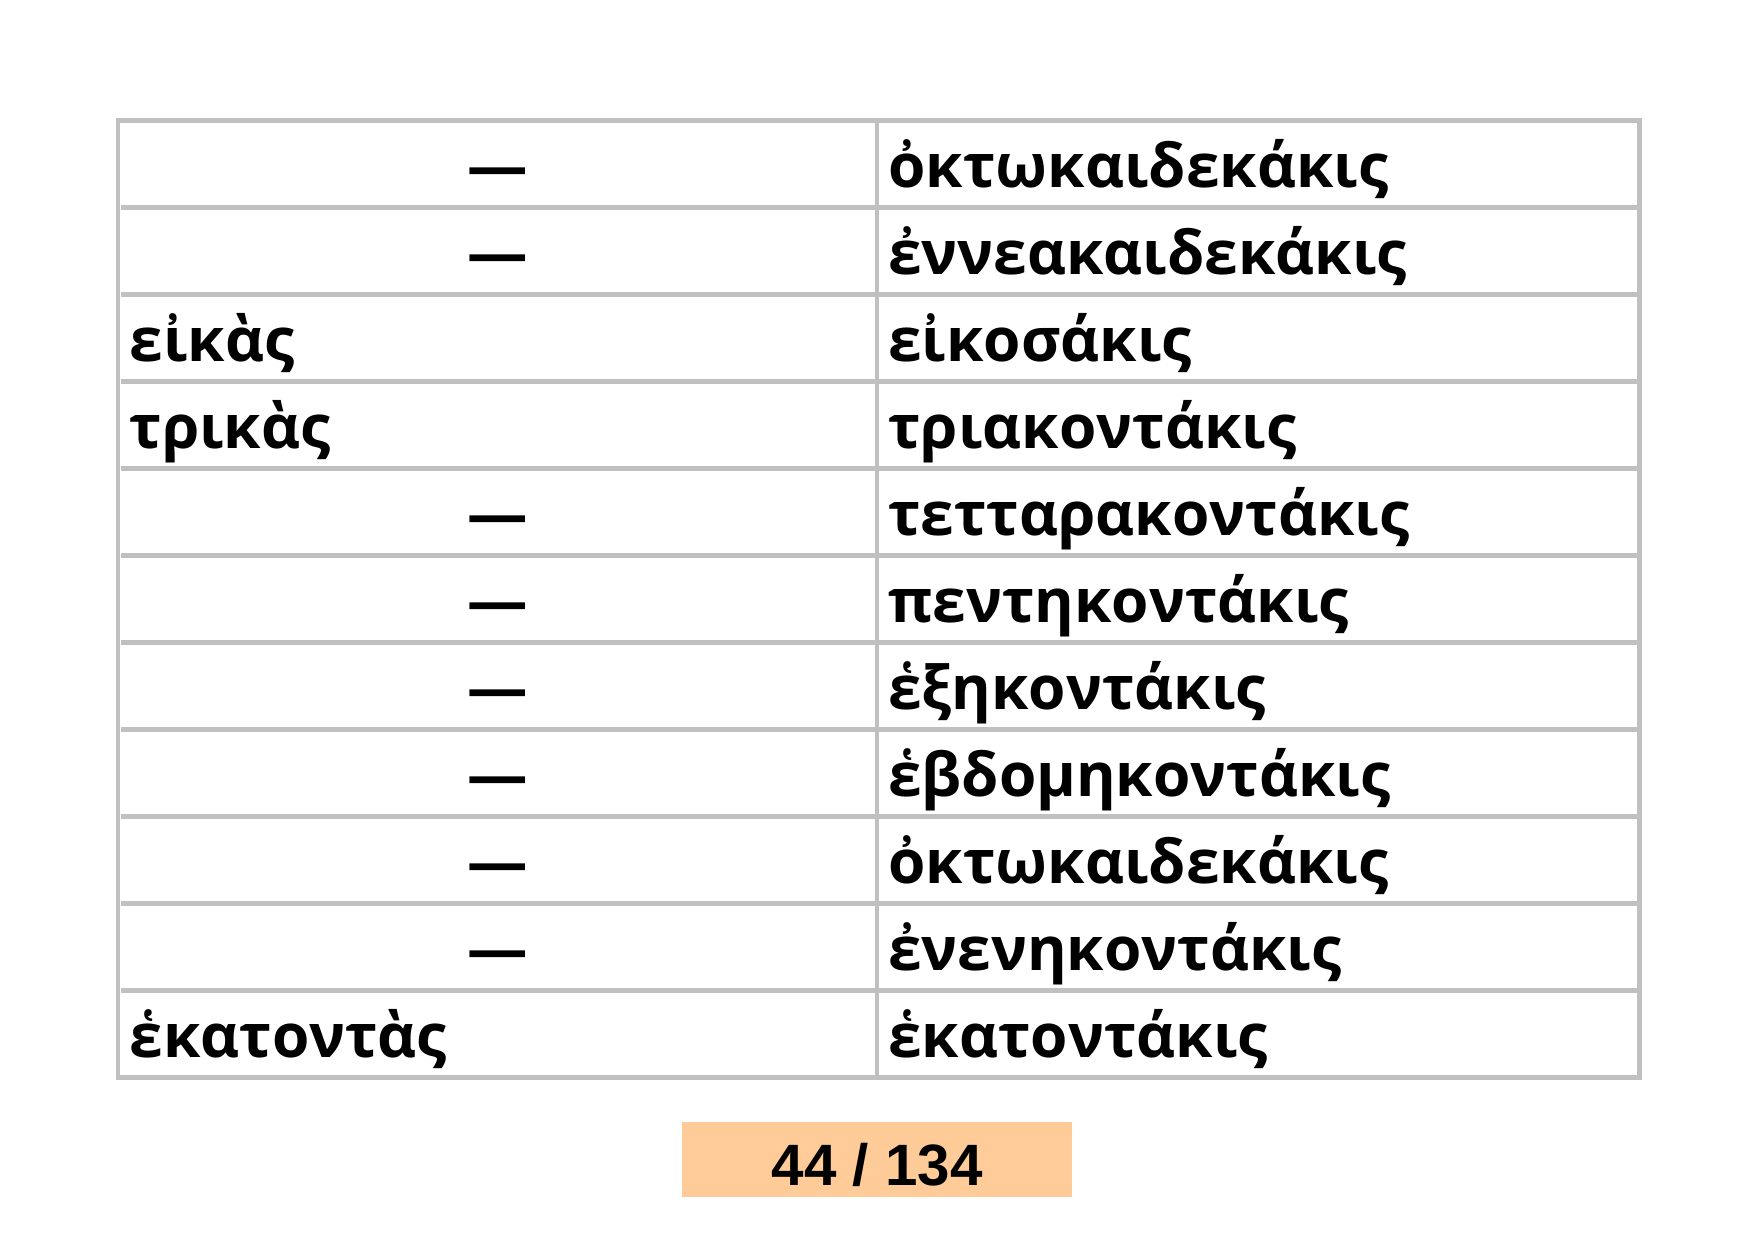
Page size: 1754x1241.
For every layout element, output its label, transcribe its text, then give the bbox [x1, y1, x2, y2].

table_cell ἑκατοντάκις [879, 993, 1637, 1075]
table_cell — [120, 467, 875, 553]
table_cell ἑκατοντὰς [120, 989, 875, 1075]
table_cell — [120, 123, 875, 205]
table_cell ὀκτωκαιδεκάκις [879, 819, 1637, 901]
table_cell ἐνενηκοντάκις [879, 906, 1637, 988]
table_cell — [120, 641, 875, 727]
table_cell — [120, 728, 875, 814]
table_cell ἑξηκοντάκις [879, 645, 1637, 727]
table_cell τετταρακοντάκις [879, 471, 1637, 553]
table_cell — [120, 206, 875, 292]
table_cell πεντηκοντάκις [879, 558, 1637, 640]
table_cell τριακοντάκις [879, 384, 1637, 466]
table_cell εἰκὰς [120, 293, 875, 379]
table_cell — [120, 815, 875, 901]
table_cell ὀκτωκαιδεκάκις [879, 123, 1637, 205]
table_cell ἐννεακαιδεκάκις [879, 210, 1637, 292]
table_cell — [120, 554, 875, 640]
table_cell τρικὰς [120, 380, 875, 466]
table_cell ἑβδομηκοντάκις [879, 732, 1637, 814]
table_cell — [120, 902, 875, 988]
table_cell εἰκοσάκις [879, 297, 1637, 379]
